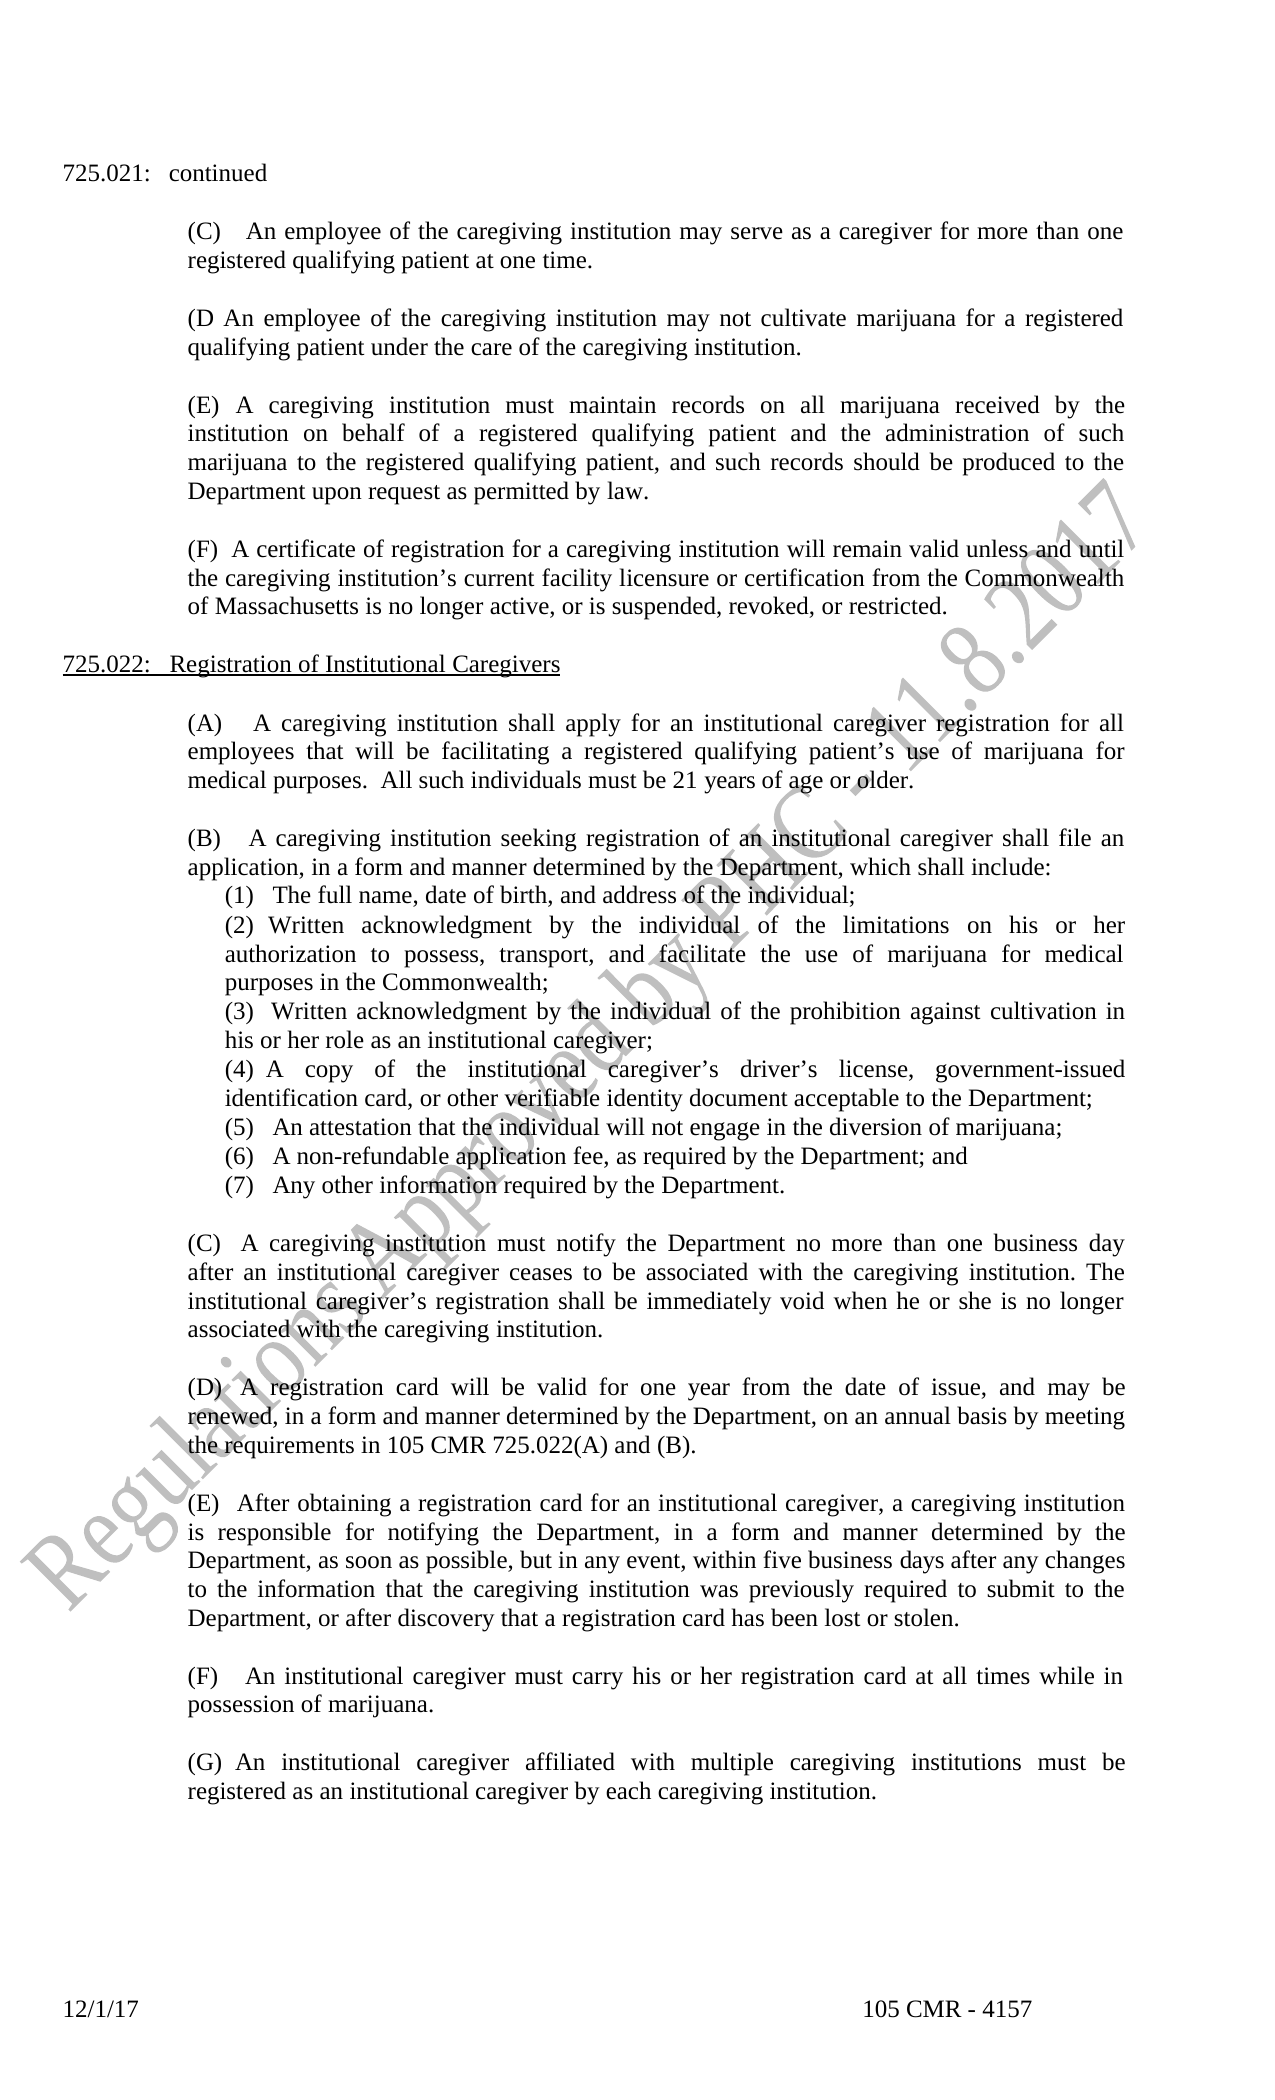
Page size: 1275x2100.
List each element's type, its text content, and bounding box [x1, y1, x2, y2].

list Written acknowledgment by the individual of the limitations on his or her authorization to possess, transport, and facilitate the use of marijuana for medical purposes in the Commonwealth; [224, 910, 1125, 996]
list A copy of the institutional caregiver’s driver’s license, government-issued identification card, or other verifiable identity document acceptable to the Department; [224, 1054, 1125, 1112]
list A certificate of registration for a caregiving institution will remain valid unless and until the caregiving institution’s current facility licensure or certification from the Commonwealth of Massachusetts is no longer active, or is suspended, revoked, or restricted. [187, 534, 1125, 620]
list A registration card will be valid for one year from the date of issue, and may be renewed, in a form and manner determined by the Department, on an annual basis by meeting the requirements in 105 CMR 725.022(A) and (B). [187, 1372, 1125, 1459]
list An attestation that the individual will not engage in the diversion of marijuana; [224, 1112, 1137, 1141]
list A non-refundable application fee, as required by the Department; and [224, 1141, 1137, 1170]
list Written acknowledgment by the individual of the prohibition against cultivation in his or her role as an institutional caregiver; [224, 996, 1125, 1054]
text (D An employee of the caregiving institution may not cultivate marijuana for a registered qualifying patient under the care of the caregiving institution. [187, 303, 1125, 361]
text 725.021: continued [62, 158, 1137, 187]
list A caregiving institution seeking registration of an institutional caregiver shall file an application, in a form and manner determined by the Department, which shall include: [187, 823, 1125, 881]
list A caregiving institution shall apply for an institutional caregiver registration for all employees that will be facilitating a registered qualifying patient’s use of marijuana for medical purposes. All such individuals must be 21 years of age or older. [187, 708, 1125, 794]
list Any other information required by the Department. [224, 1170, 1137, 1199]
list An employee of the caregiving institution may serve as a caregiver for more than one registered qualifying patient at one time. [187, 216, 1125, 274]
list An institutional caregiver affiliated with multiple caregiving institutions must be registered as an institutional caregiver by each caregiving institution. [187, 1747, 1125, 1805]
list The full name, date of birth, and address of the individual; [224, 881, 1137, 909]
list A caregiving institution must notify the Department no more than one business day after an institutional caregiver ceases to be associated with the caregiving institution. The institutional caregiver’s registration shall be immediately void when he or she is no longer associated with the caregiving institution. [187, 1228, 1125, 1343]
list After obtaining a registration card for an institutional caregiver, a caregiving institution is responsible for notifying the Department, in a form and manner determined by the Department, as soon as possible, but in any event, within five business days after any changes to the information that the caregiving institution was previously required to submit to the Department, or after discovery that a registration card has been lost or stolen. [187, 1488, 1125, 1632]
list An institutional caregiver must carry his or her registration card at all times while in possession of marijuana. [187, 1661, 1125, 1718]
list A caregiving institution must maintain records on all marijuana received by the institution on behalf of a registered qualifying patient and the administration of such marijuana to the registered qualifying patient, and such records should be produced to the Department upon request as permitted by law. [187, 390, 1125, 505]
text 725.022: Registration of Institutional Caregivers [62, 649, 1137, 678]
